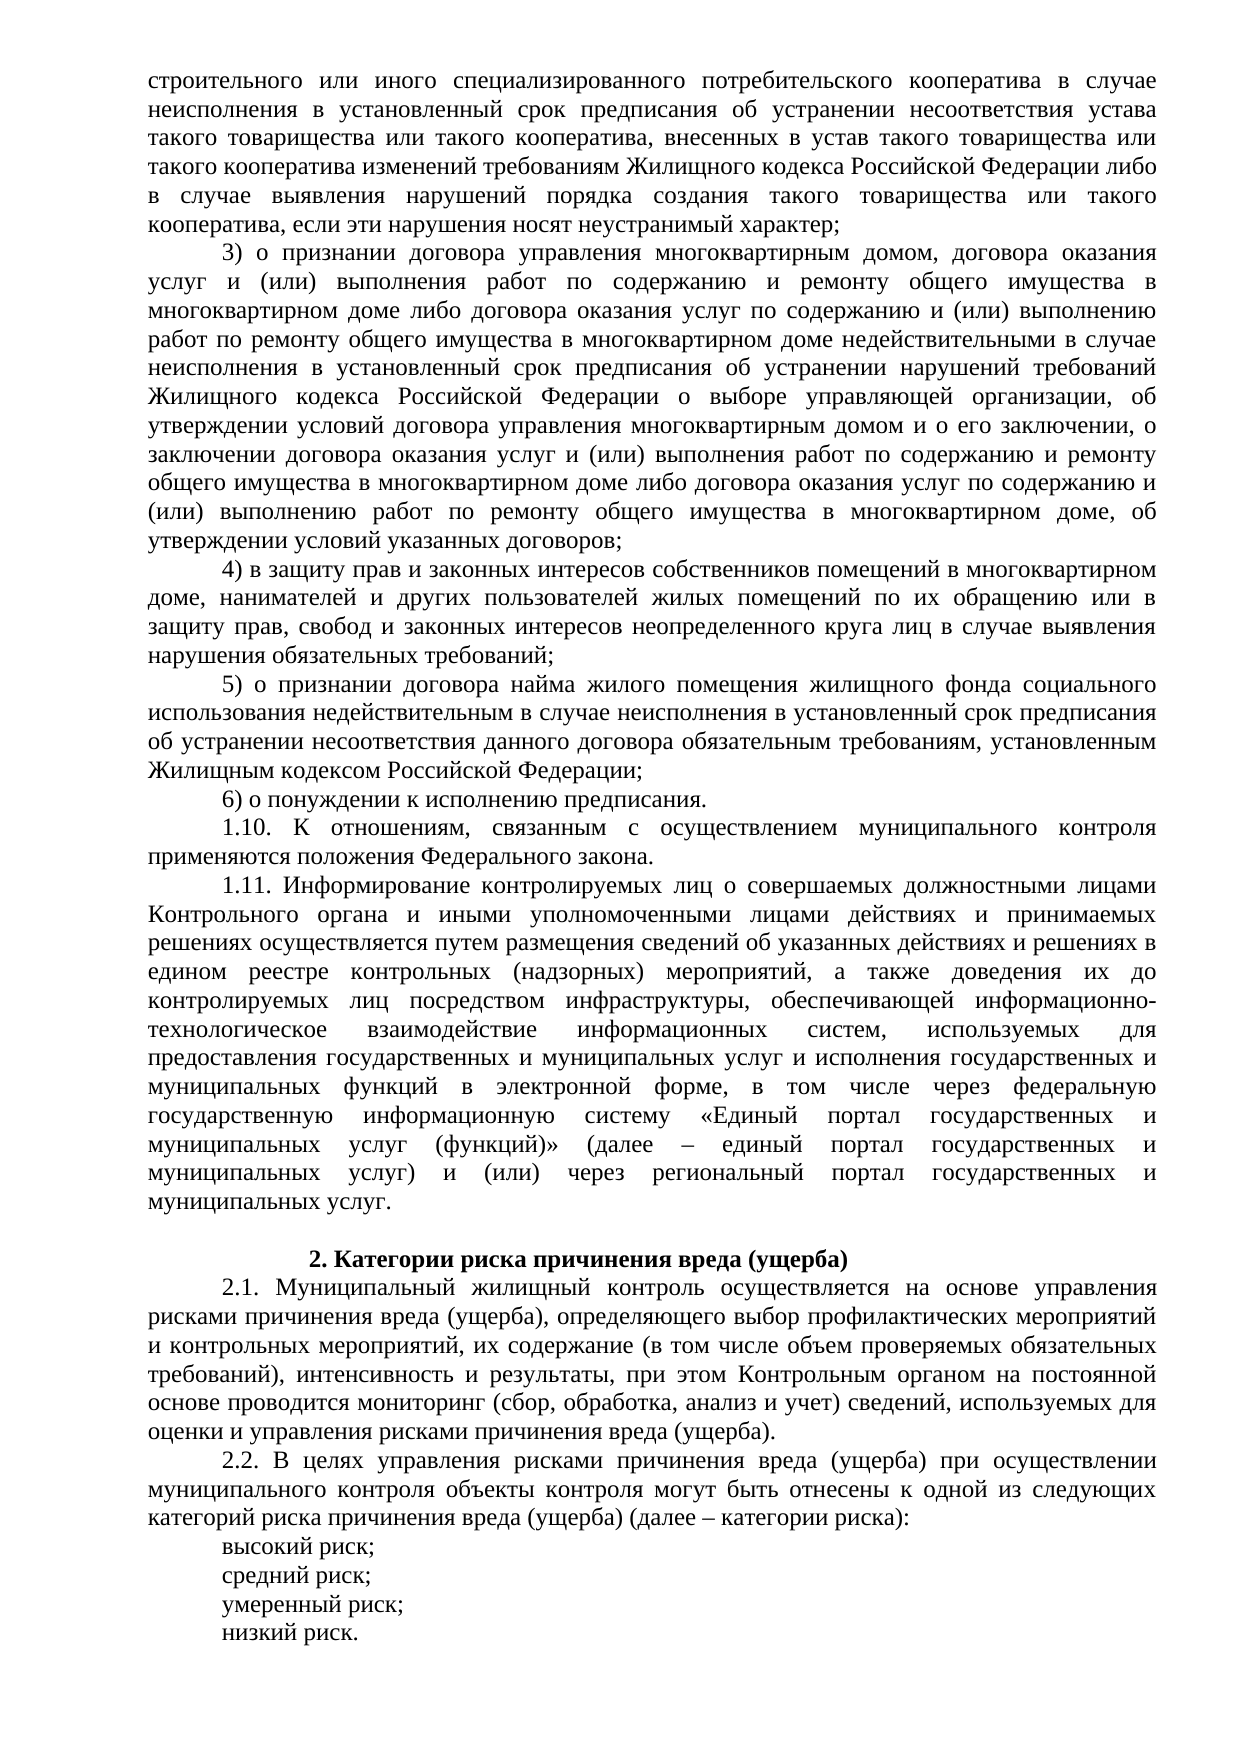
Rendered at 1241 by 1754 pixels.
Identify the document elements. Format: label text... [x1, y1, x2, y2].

list 2.2. В целях управления рисками причинения вреда (ущерба) при осуществлении муниципального контроля объекты контроля могут быть отнесены к одной из следующих категорий риска причинения вреда (ущерба) (далее – категории риска): [148, 1445, 1157, 1531]
list 2.1. Муниципальный жилищный контроль осуществляется на основе управления рисками причинения вреда (ущерба), определяющего выбор профилактических мероприятий и контрольных мероприятий, их содержание (в том числе объем проверяемых обязательных требований), интенсивность и результаты, при этом Контрольным органом на постоянной основе проводится мониторинг (сбор, обработка, анализ и учет) сведений, используемых для оценки и управления рисками причинения вреда (ущерба). [148, 1272, 1157, 1445]
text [148, 65, 1157, 237]
text 6) о понуждении к исполнению предписания. [148, 784, 1157, 812]
text 5) о признании договора найма жилого помещения жилищного фонда социального использования недействительным в случае неисполнения в установленный срок предписания об устранении несоответствия данного договора обязательным требованиям, установленным Жилищным кодексом Российской Федерации; [148, 669, 1157, 784]
text средний риск; [148, 1560, 1157, 1589]
text умеренный риск; [148, 1589, 1157, 1617]
text высокий риск; [148, 1531, 1157, 1560]
text 3) о признании договора управления многоквартирным домом, договора оказания услуг и (или) выполнения работ по содержанию и ремонту общего имущества в многоквартирном доме либо договора оказания услуг по содержанию и (или) выполнению работ по ремонту общего имущества в многоквартирном доме недействительными в случае неисполнения в установленный срок предписания об устранении нарушений требований Жилищного кодекса Российской Федерации о выборе управляющей организации, об утверждении условий договора управления многоквартирным домом и о его заключении, о заключении договора оказания услуг и (или) выполнения работ по содержанию и ремонту общего имущества в многоквартирном доме либо договора оказания услуг по содержанию и (или) выполнению работ по ремонту общего имущества в многоквартирном доме, об утверждении условий указанных договоров; [148, 237, 1157, 554]
text 1.11. Информирование контролируемых лиц о совершаемых должностными лицами Контрольного органа и иными уполномоченными лицами действиях и принимаемых решениях осуществляется путем размещения сведений об указанных действиях и решениях в едином реестре контрольных (надзорных) мероприятий, а также доведения их до контролируемых лиц посредством инфраструктуры, обеспечивающей информационно-технологическое взаимодействие информационных систем, используемых для предоставления государственных и муниципальных услуг и исполнения государственных и муниципальных функций в электронной форме, в том числе через федеральную государственную информационную систему «Единый портал государственных и муниципальных услуг (функций)» (далее – единый портал государственных и муниципальных услуг) и (или) через региональный портал государственных и муниципальных услуг. [148, 870, 1157, 1215]
text 1.10. К отношениям, связанным с осуществлением муниципального контроля применяются положения Федерального закона. [148, 812, 1157, 870]
text низкий риск. [148, 1617, 1157, 1646]
text 4) в защиту прав и законных интересов собственников помещений в многоквартирном доме, нанимателей и других пользователей жилых помещений по их обращению или в защиту прав, свобод и законных интересов неопределенного круга лиц в случае выявления нарушения обязательных требований; [148, 554, 1157, 669]
title 2. Категории риска причинения вреда (ущерба) [308, 1244, 1157, 1272]
